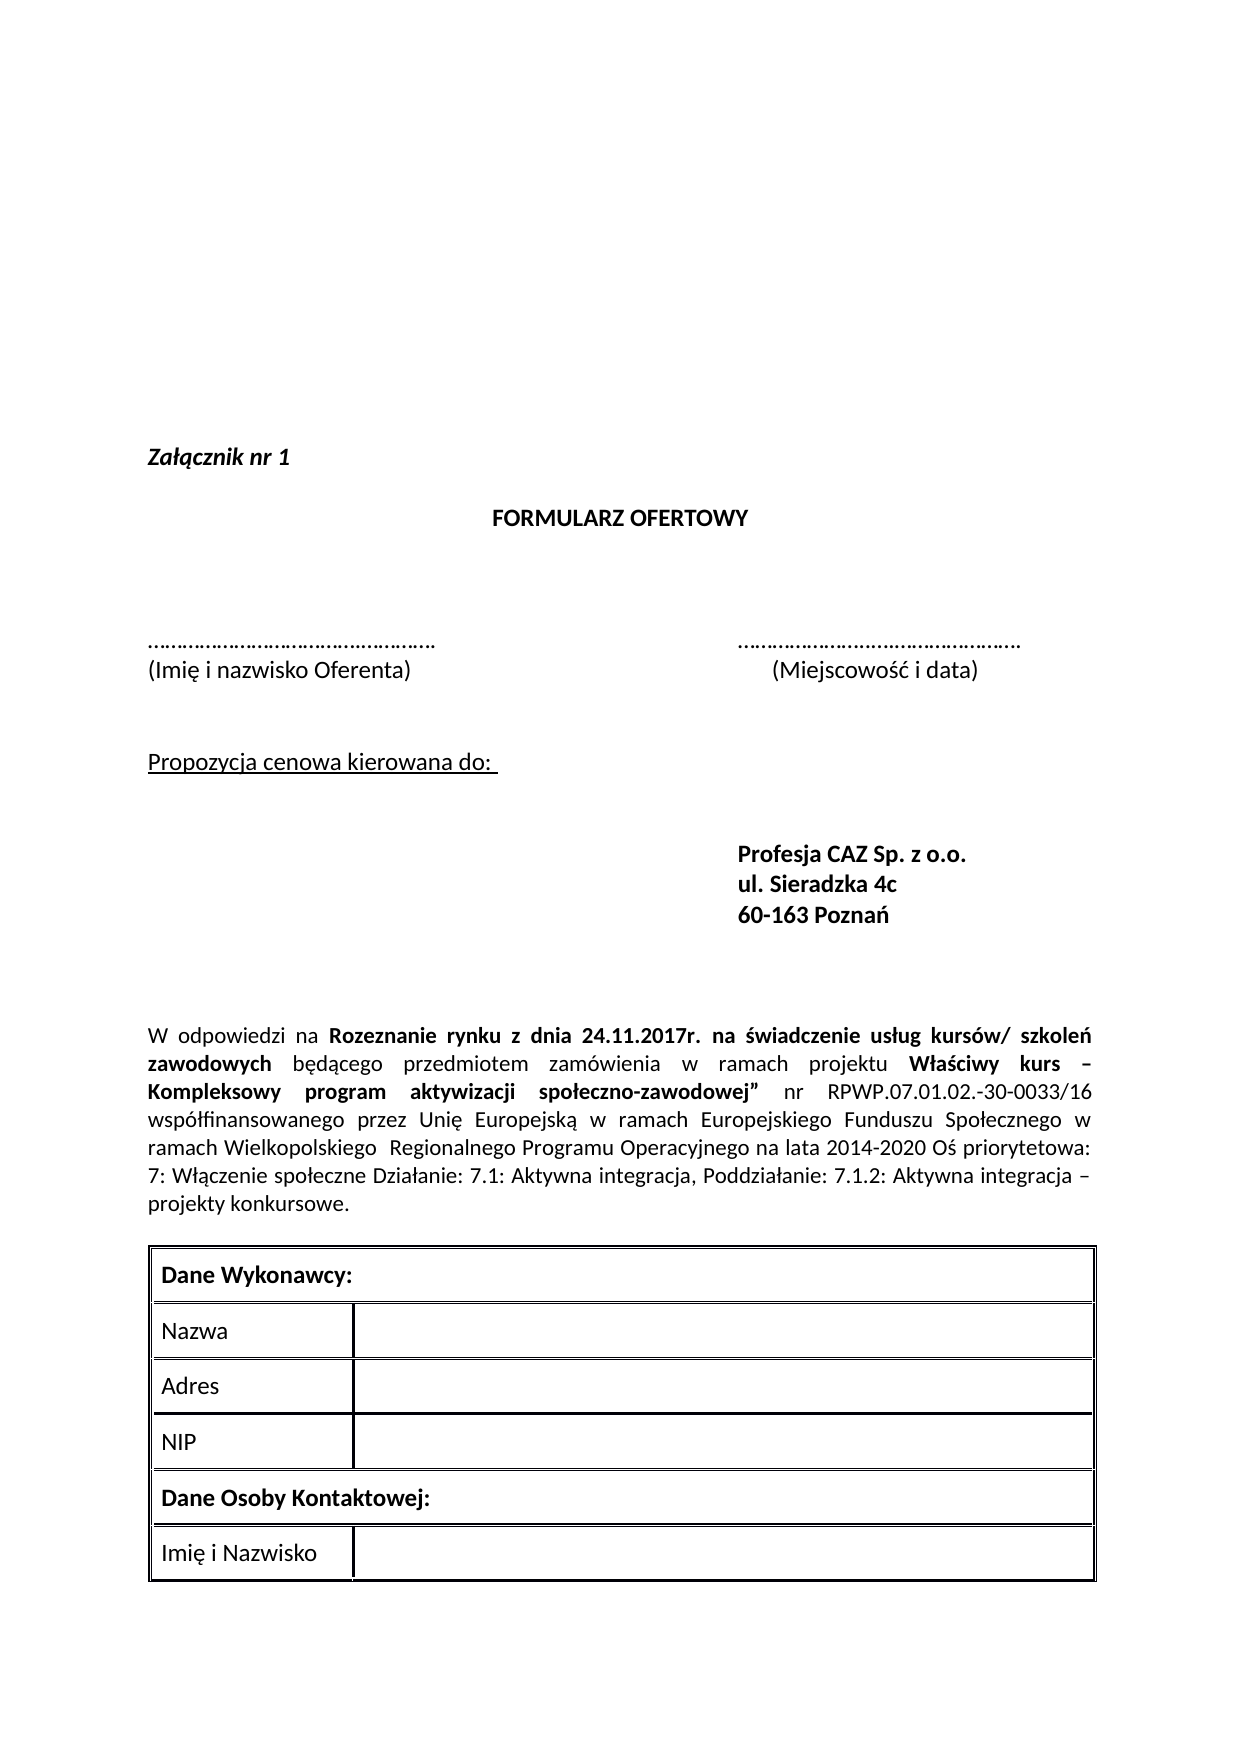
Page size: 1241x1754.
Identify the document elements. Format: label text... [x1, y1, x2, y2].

table_cell Adres [152, 1356, 352, 1412]
text (Imię i nazwisko Oferenta) (Miejscowość i data) [148, 655, 1092, 685]
text Propozycja cenowa kierowana do: [148, 746, 1092, 777]
table_cell [355, 1412, 1093, 1468]
table_cell [353, 1523, 1094, 1579]
table_cell NIP [152, 1412, 352, 1468]
table_header Dane Wykonawcy: [152, 1249, 1093, 1301]
text ……………………………….…………. …………………..….…………………. [148, 624, 1092, 655]
text 60-163 Poznań [738, 899, 1092, 929]
table_cell Imię i Nazwisko [152, 1523, 353, 1579]
text FORMULARZ OFERTOWY [148, 502, 1092, 533]
table_cell [353, 1301, 1095, 1356]
table_cell Dane Osoby Kontaktowej: [150, 1468, 1095, 1523]
text W odpowiedzi na Rozeznanie rynku z dnia 24.11.2017r. na świadczenie usług kursów/ szkoleń zawodowych będącego przedmiotem zamówienia w ramach projektu Właściwy kurs – Kompleksowy program aktywizacji społeczno-zawodowej” nr RPWP.07.01.02.-30-0033/16 współfinansowanego przez Unię Europejską w ramach Europejskiego Funduszu Społecznego w ramach Wielkopolskiego Regionalnego Programu Operacyjnego na lata 2014-2020 Oś priorytetowa: 7: Włączenie społeczne Działanie: 7.1: Aktywna integracja, Poddziałanie: 7.1.2: Aktywna integracja – projekty konkursowe. [148, 1021, 1092, 1217]
text ul. Sieradzka 4c [738, 868, 1092, 899]
table_cell Nazwa [150, 1301, 353, 1356]
text Załącznik nr 1 [148, 441, 1092, 472]
table_cell [355, 1356, 1094, 1412]
text Profesja CAZ Sp. z o.o. [738, 838, 1092, 868]
